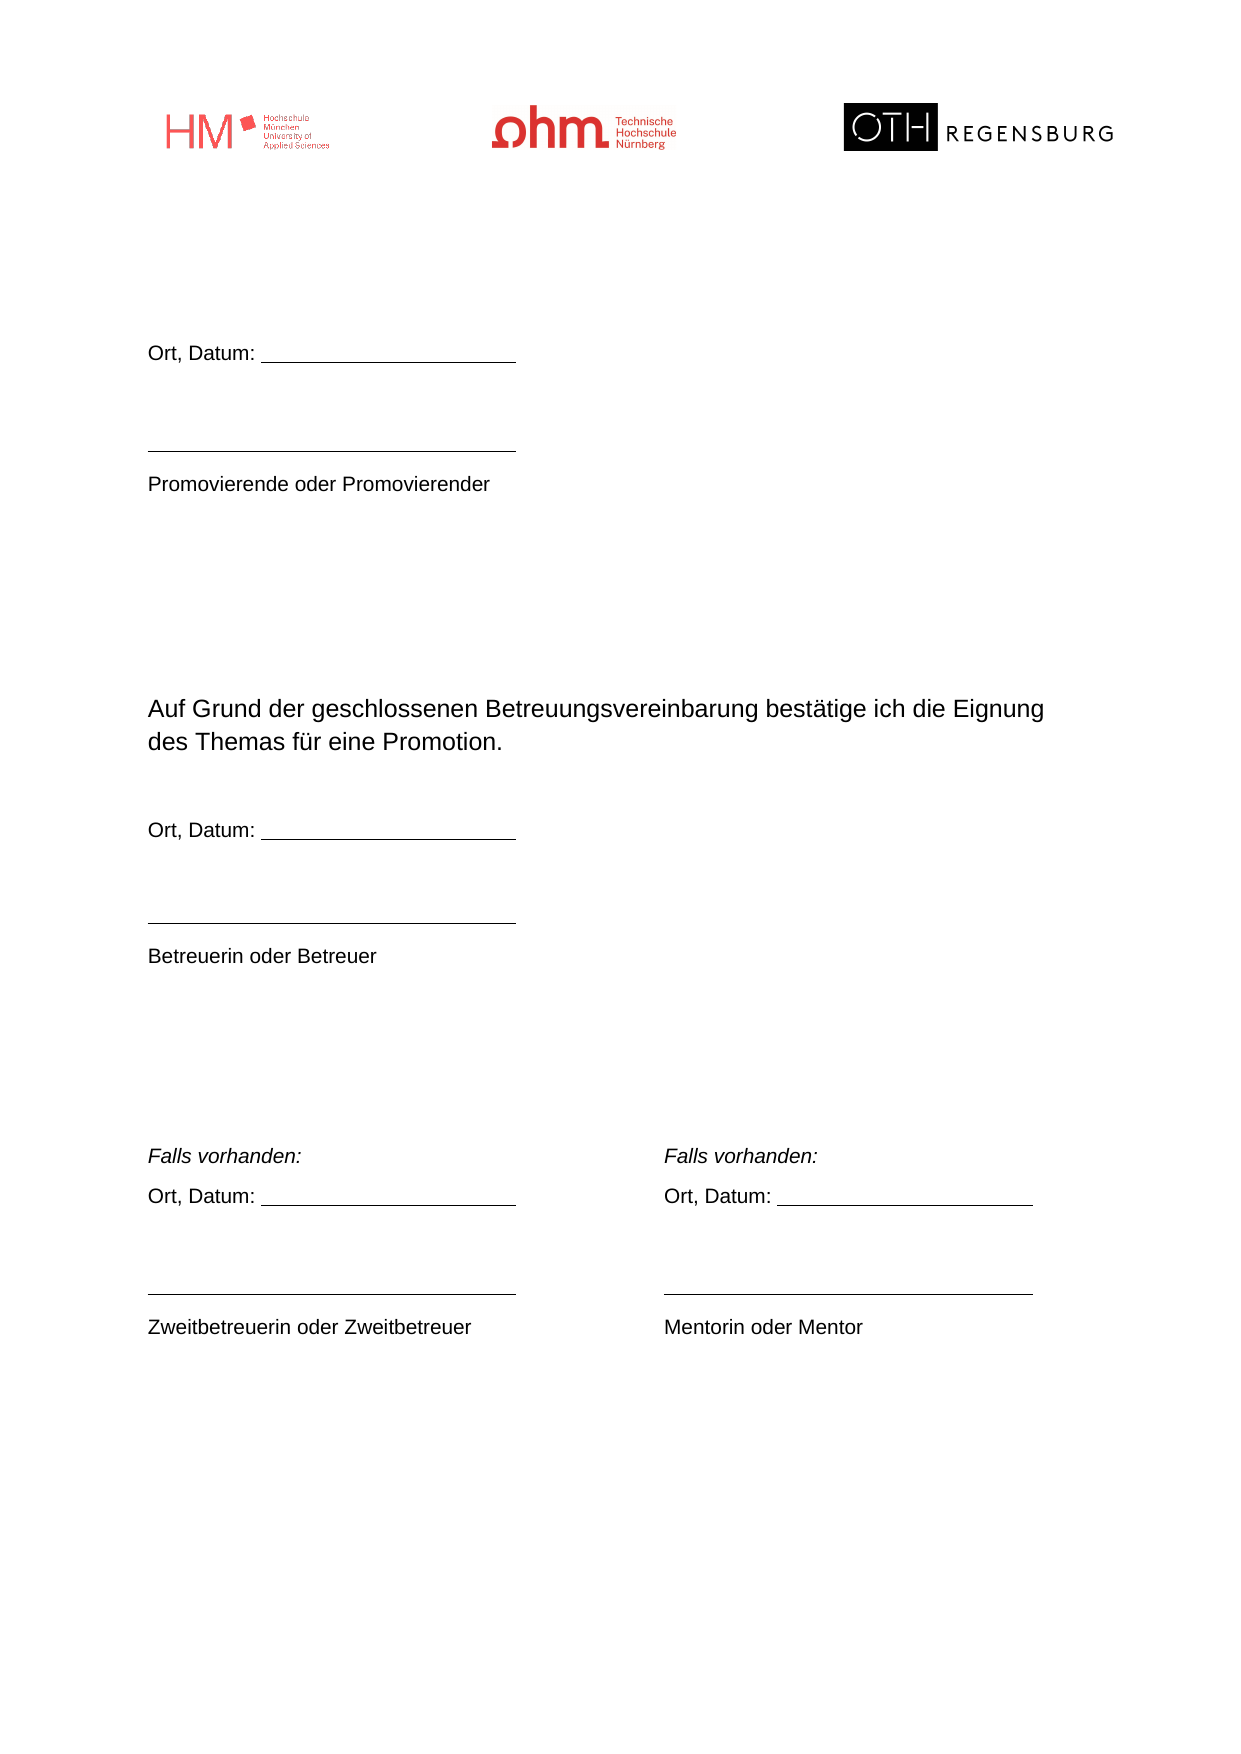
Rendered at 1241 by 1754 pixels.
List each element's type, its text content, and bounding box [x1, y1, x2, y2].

text Auf Grund der geschlossenen Betreuungsvereinbarung bestätige ich die Eignung des Themas für eine Promotion. [148, 694, 1093, 756]
text Betreuerin oder Betreuer [148, 943, 1093, 967]
picture [491, 105, 677, 150]
picture [843, 103, 1122, 151]
text Ort, Datum: [148, 818, 1093, 842]
text Promovierende oder Promovierender [148, 472, 1093, 496]
picture [158, 106, 337, 156]
text Ort, Datum: [148, 341, 1093, 365]
text Falls vorhanden: Falls vorhanden: [148, 1143, 1093, 1167]
text Ort, Datum: Ort, Datum: [148, 1183, 1093, 1207]
text Zweitbetreuerin oder Zweitbetreuer Mentorin oder Mentor [148, 1314, 1093, 1338]
